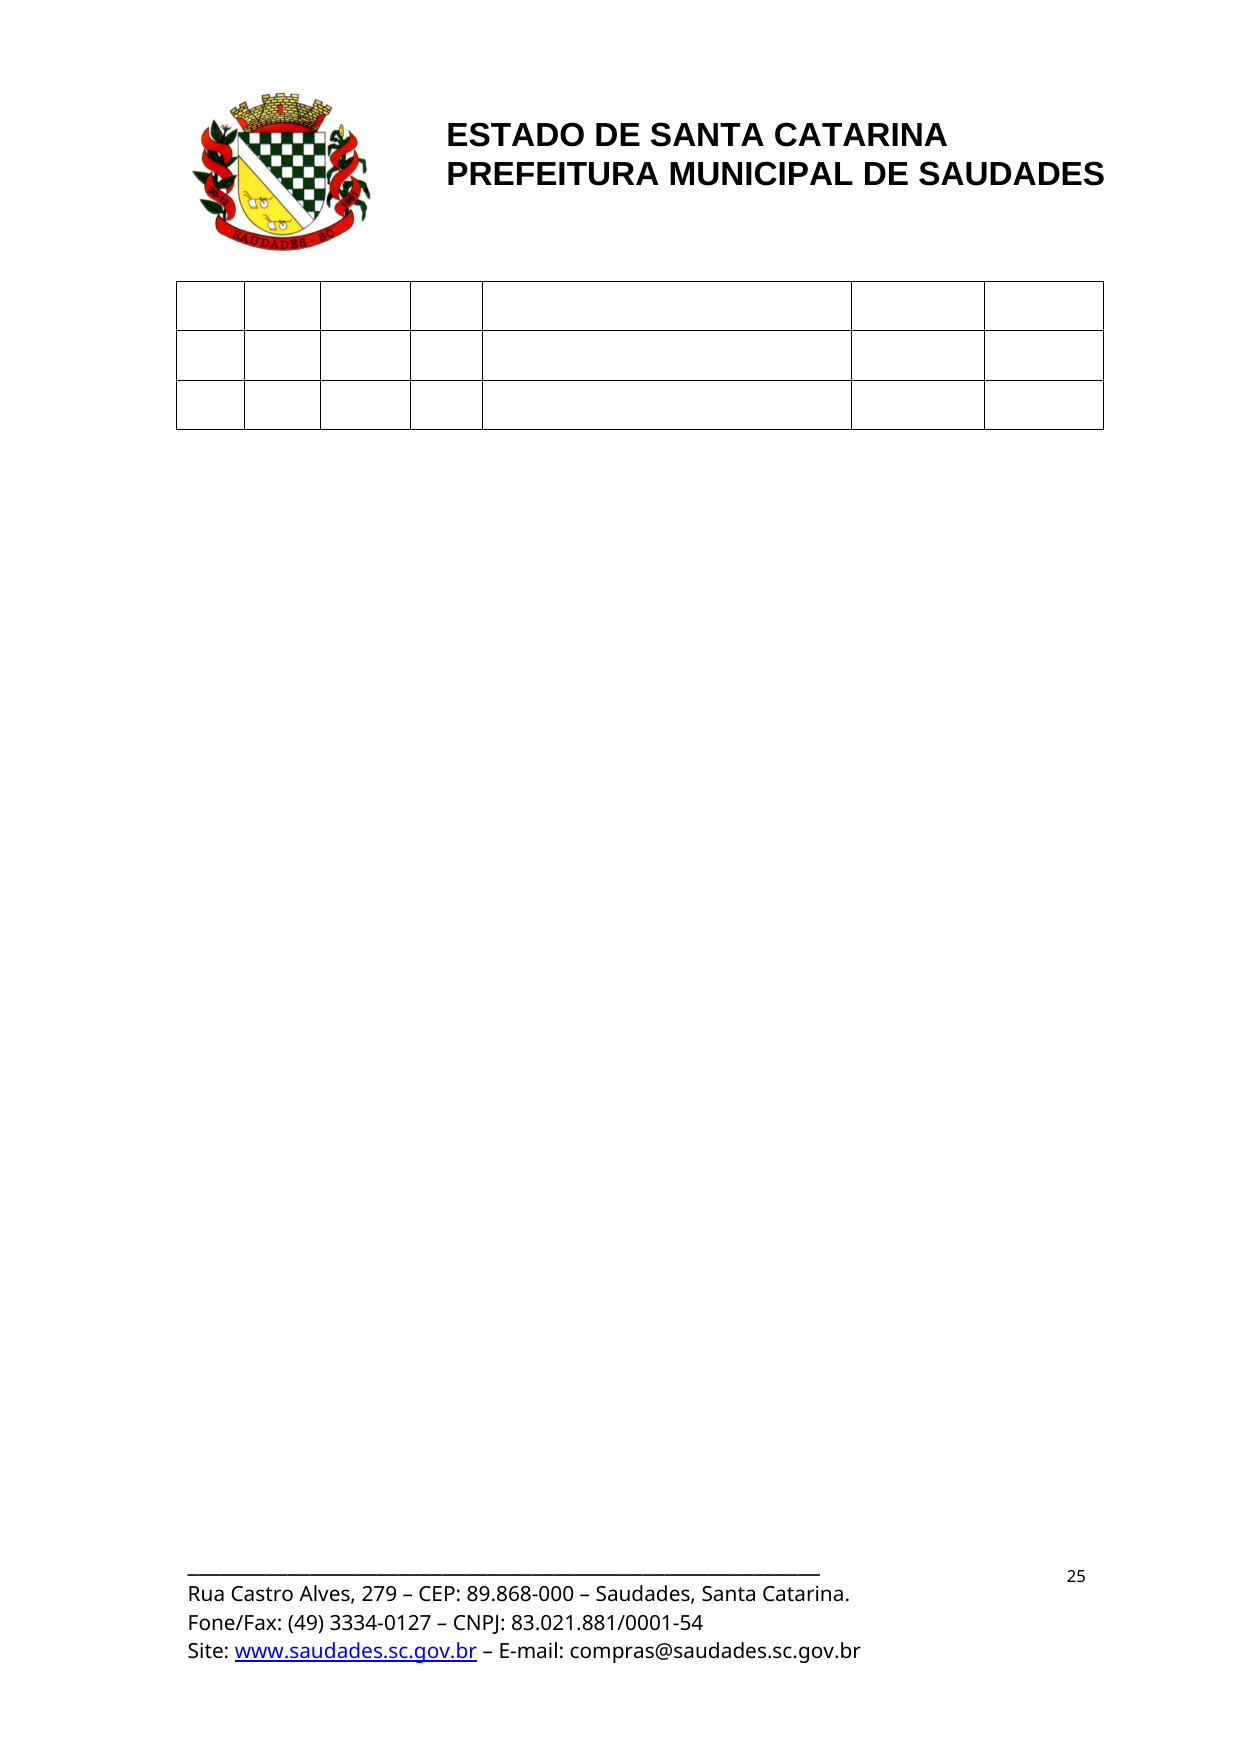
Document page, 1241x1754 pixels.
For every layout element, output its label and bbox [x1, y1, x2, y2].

table_cell [483, 282, 851, 330]
table_cell [321, 282, 410, 330]
table_cell [852, 282, 984, 330]
table_cell [852, 331, 984, 379]
table_cell [245, 282, 320, 330]
table_cell [177, 282, 244, 330]
table_cell [245, 381, 320, 429]
table_cell [985, 331, 1103, 379]
table_cell [411, 381, 482, 429]
table_cell [321, 331, 410, 379]
table_cell [985, 282, 1103, 330]
table_cell [177, 381, 244, 429]
table_cell [483, 381, 851, 429]
table_cell [177, 331, 244, 379]
table_cell [483, 331, 851, 379]
table_cell [411, 331, 482, 379]
table_cell [321, 381, 410, 429]
table_cell [411, 282, 482, 330]
table_cell [985, 381, 1103, 429]
table_cell [852, 381, 984, 429]
picture [187, 75, 389, 257]
table_cell [245, 331, 320, 379]
